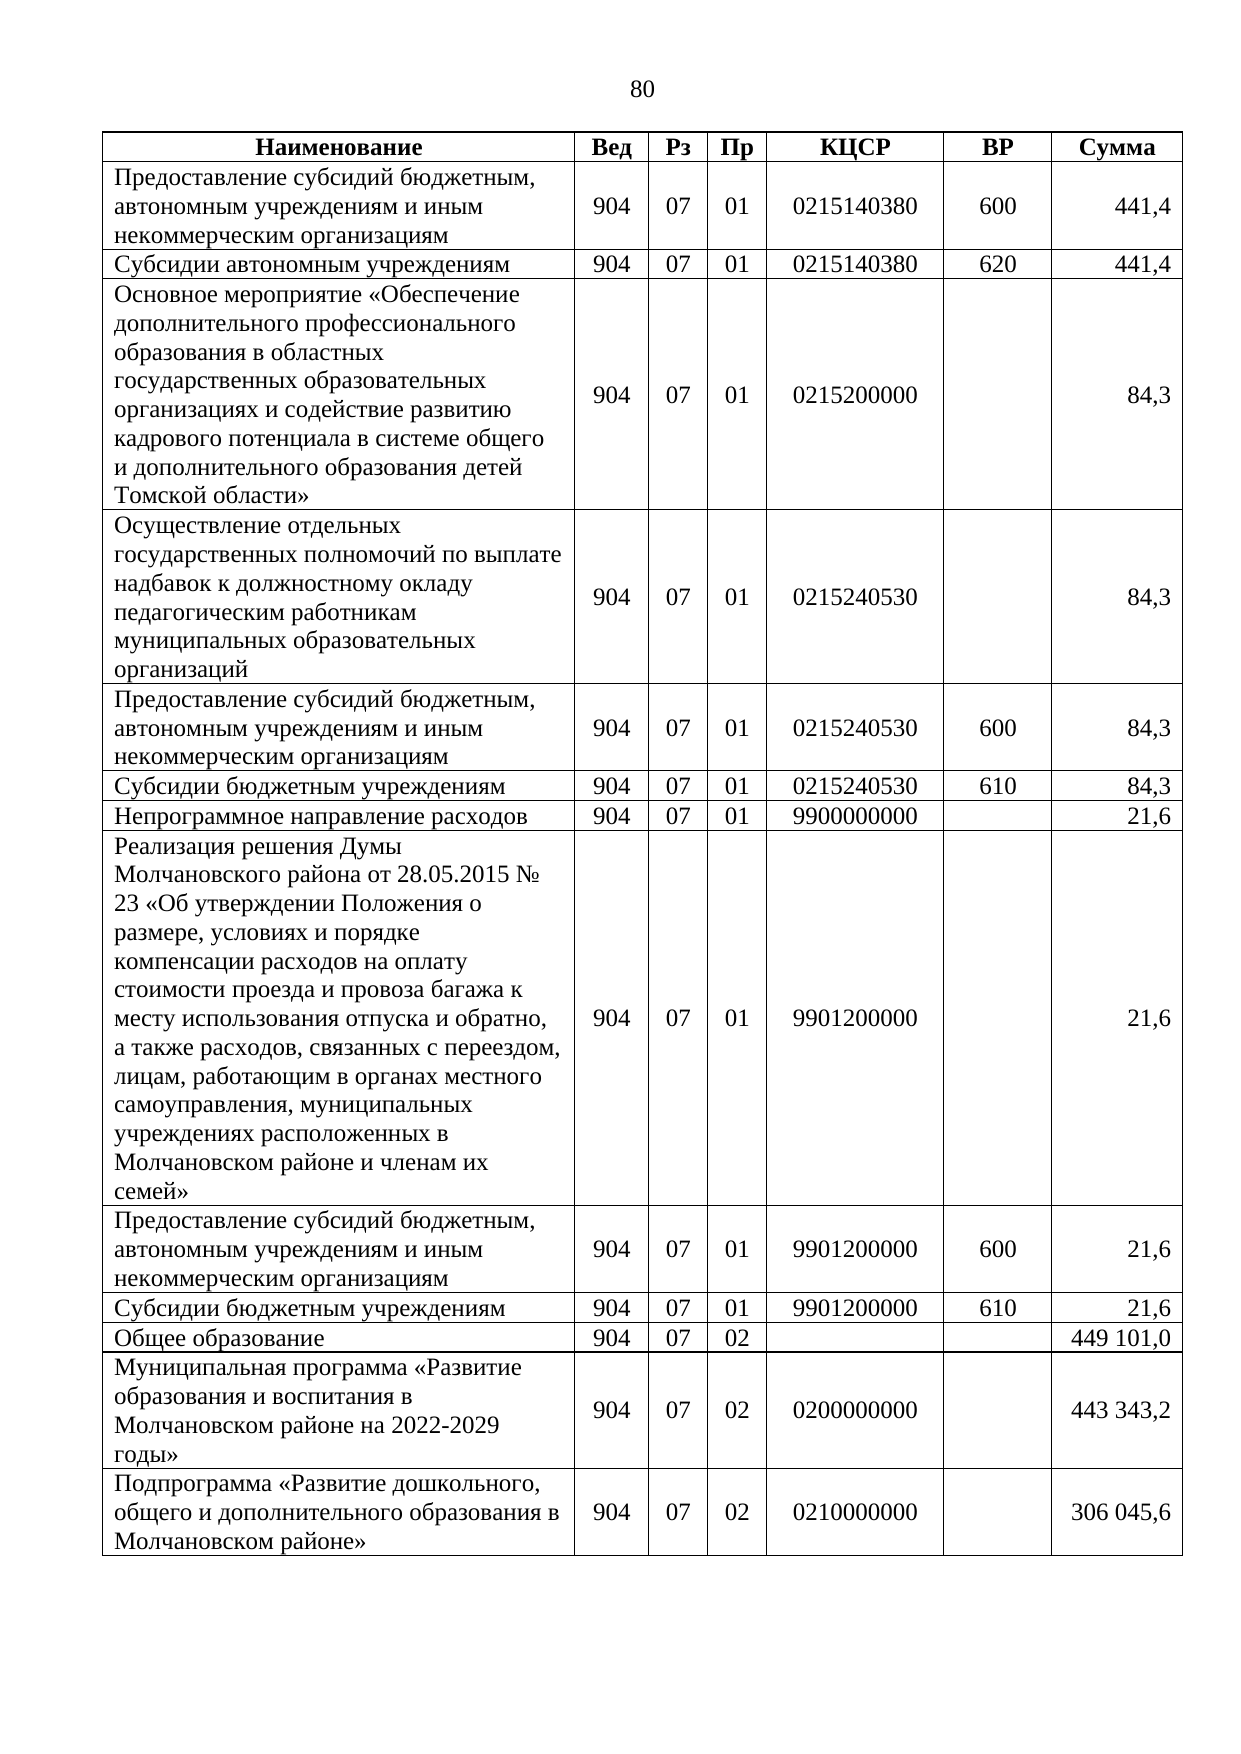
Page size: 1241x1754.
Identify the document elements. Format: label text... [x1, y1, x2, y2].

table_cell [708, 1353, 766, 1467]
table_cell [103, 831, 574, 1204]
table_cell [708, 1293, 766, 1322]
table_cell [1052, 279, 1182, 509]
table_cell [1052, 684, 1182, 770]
table_header Рз [649, 133, 707, 161]
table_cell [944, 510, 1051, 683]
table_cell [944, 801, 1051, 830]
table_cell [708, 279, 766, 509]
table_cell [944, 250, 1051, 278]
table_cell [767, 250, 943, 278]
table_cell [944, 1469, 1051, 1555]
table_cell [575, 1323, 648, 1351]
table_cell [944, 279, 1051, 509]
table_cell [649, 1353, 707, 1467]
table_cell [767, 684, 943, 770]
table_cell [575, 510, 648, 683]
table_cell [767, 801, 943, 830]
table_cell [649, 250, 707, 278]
table_header Сумма [1052, 133, 1182, 161]
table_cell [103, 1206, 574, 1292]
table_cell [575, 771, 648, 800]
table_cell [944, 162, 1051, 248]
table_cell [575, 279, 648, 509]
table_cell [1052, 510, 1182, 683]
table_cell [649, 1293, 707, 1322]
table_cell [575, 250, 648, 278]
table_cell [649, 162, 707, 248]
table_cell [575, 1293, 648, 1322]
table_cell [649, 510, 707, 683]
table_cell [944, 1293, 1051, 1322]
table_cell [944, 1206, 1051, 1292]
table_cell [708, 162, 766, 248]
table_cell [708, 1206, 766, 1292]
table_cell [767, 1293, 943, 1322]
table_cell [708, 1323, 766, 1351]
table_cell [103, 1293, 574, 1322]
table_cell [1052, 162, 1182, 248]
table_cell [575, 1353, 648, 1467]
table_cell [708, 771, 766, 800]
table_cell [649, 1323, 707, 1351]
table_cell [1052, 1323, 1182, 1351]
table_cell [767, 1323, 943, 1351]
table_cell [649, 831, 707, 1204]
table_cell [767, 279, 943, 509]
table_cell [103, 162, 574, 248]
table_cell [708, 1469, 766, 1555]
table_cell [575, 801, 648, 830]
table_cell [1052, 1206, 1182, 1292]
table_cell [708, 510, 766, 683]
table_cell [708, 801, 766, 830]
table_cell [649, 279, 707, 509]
table_header Пр [708, 133, 766, 161]
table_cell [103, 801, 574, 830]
table_header КЦСР [767, 133, 943, 161]
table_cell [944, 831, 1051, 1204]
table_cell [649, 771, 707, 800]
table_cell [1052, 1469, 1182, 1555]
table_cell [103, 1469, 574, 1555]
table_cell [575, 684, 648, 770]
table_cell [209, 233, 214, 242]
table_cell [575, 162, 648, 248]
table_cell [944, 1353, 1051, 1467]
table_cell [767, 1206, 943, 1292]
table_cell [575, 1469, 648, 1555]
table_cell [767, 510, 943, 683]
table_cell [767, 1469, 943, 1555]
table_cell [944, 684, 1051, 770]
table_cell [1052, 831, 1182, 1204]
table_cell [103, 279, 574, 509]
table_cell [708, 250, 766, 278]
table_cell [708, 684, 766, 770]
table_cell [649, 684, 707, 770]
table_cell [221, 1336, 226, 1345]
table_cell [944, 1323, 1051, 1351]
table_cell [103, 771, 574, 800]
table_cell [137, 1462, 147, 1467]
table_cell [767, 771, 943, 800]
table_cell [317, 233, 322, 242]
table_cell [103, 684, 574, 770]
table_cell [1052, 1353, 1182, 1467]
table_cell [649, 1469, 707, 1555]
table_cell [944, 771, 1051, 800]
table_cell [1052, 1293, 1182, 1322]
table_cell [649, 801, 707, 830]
table_header Вед [575, 133, 648, 161]
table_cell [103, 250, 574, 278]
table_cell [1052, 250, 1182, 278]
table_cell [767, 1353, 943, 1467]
table_header Наименование [103, 133, 574, 161]
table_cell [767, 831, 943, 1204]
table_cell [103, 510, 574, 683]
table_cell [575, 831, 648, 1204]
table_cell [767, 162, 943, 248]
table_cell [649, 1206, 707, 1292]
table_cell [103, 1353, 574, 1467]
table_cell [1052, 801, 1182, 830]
table_header ВР [944, 133, 1051, 161]
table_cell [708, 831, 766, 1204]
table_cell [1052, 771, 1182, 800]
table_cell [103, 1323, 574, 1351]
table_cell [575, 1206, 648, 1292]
